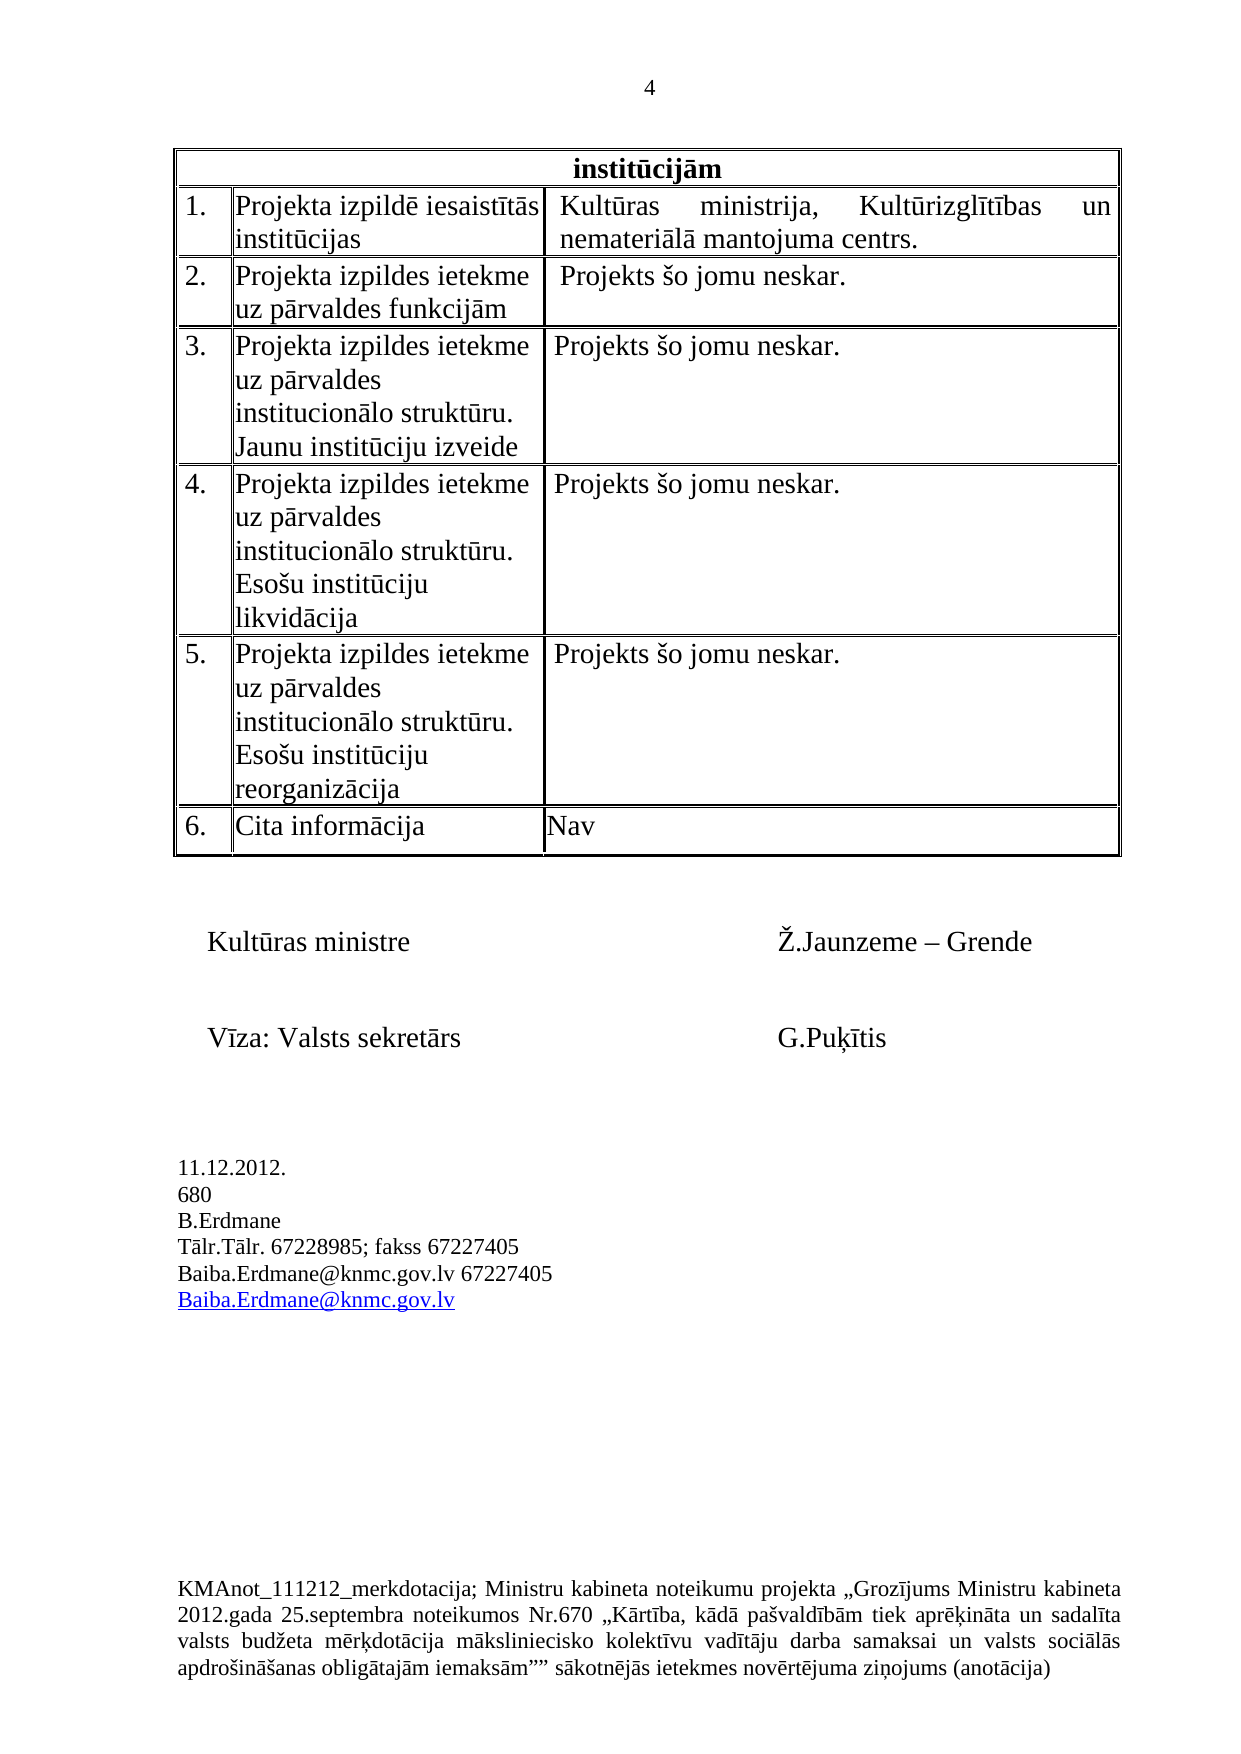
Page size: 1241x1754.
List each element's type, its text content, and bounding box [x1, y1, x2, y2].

table_cell 6. [177, 804, 232, 854]
table_cell Projekts šo jomu neskar. [544, 255, 1120, 325]
table_cell Projekta izpildē iesaistītās institūcijas [234, 188, 543, 255]
text Baiba.Erdmane@knmc.gov.lv [177, 1286, 1122, 1312]
text 11.12.2012. [177, 1154, 1122, 1181]
table_cell Projekts šo jomu neskar. [546, 634, 1119, 804]
text Tālr.67227405 [177, 1233, 1122, 1286]
table_cell 5. [177, 634, 231, 804]
table_cell 2. [175, 255, 232, 325]
table_cell Projekta izpildes ietekme uz pārvaldes institucionālo struktūru. Esošu institūciju reorganizācija [234, 637, 543, 804]
table_cell Projekts šo jomu neskar. [546, 463, 1119, 633]
table_cell Kultūras ministrija, Kultūrizglītības un nemateriālā mantojuma centrs. [546, 185, 1119, 255]
text B.Erdmane [177, 1207, 1122, 1233]
table_cell Projekts šo jomu neskar. [546, 325, 1119, 462]
table_cell Projekta izpildes ietekme uz pārvaldes institucionālo struktūru. Jaunu institūciju izveide [234, 329, 543, 462]
table_cell 4. [177, 463, 231, 633]
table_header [177, 151, 1118, 184]
table_cell Nav [544, 804, 1119, 854]
table_cell 1. [177, 185, 231, 255]
table_cell 3. [177, 325, 231, 462]
table_cell Cita informācija [233, 808, 544, 854]
table_cell Projekta izpildes ietekme uz pārvaldes institucionālo struktūru. Esošu institūciju likvidācija [234, 466, 543, 633]
text 680 [177, 1181, 1122, 1207]
text Vīza: Valsts sekretārs G.Puķītis [177, 1020, 1122, 1054]
text Kultūras ministre Ž.Jaunzeme – Grende [177, 924, 1122, 958]
table_cell Projekta izpildes ietekme uz pārvaldes funkcijām [234, 258, 543, 325]
